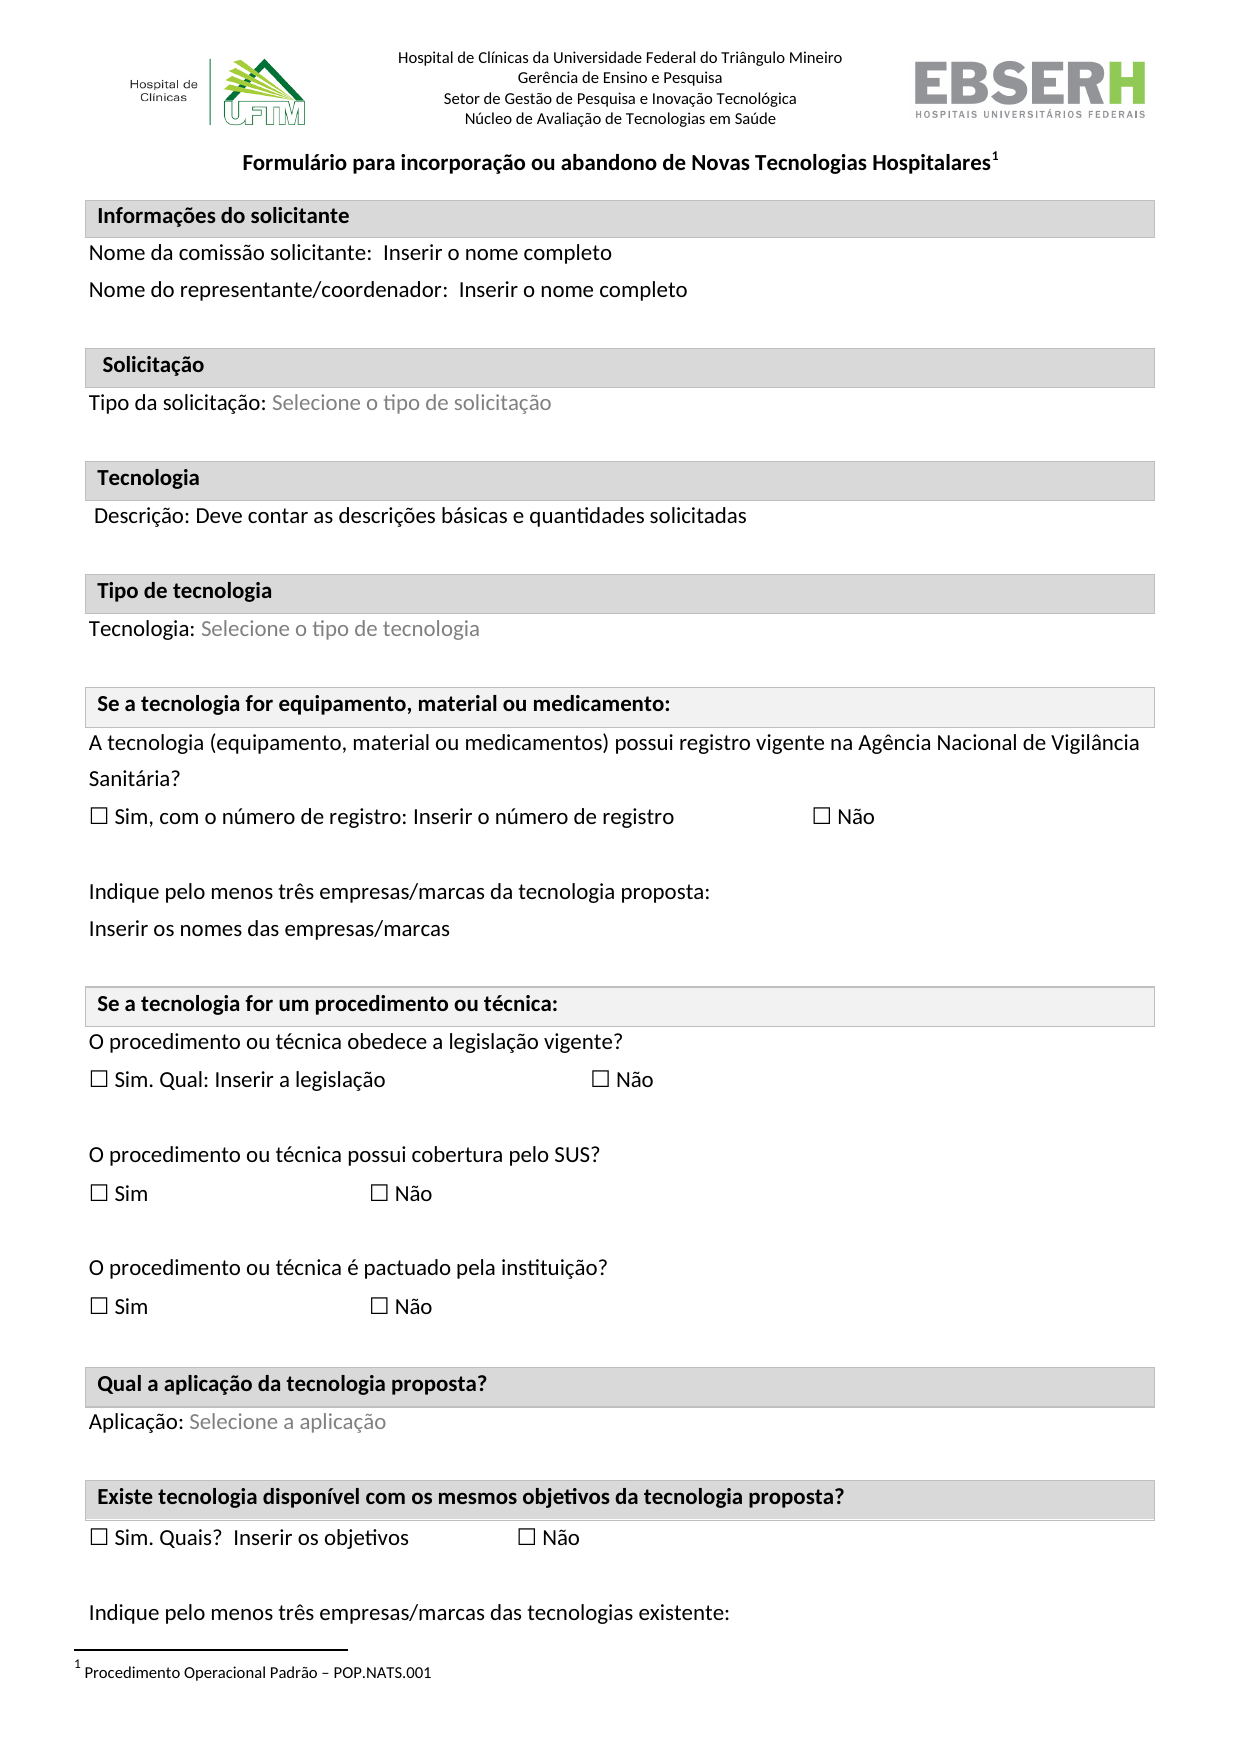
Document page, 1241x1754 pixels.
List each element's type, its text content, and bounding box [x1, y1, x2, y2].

text Formulário para incorporação ou abandono de Novas Tecnologias Hospitalares [74, 148, 1167, 176]
table_header Informações do solicitante [86, 201, 1154, 237]
text Sim Não [89, 1177, 1167, 1208]
picture [117, 58, 305, 126]
table_header Qual a aplicação da tecnologia proposta? [86, 1368, 1154, 1406]
table_header Se a tecnologia for equipamento, material ou medicamento: [86, 688, 1154, 727]
text Indique pelo menos três empresas/marcas das tecnologias existente: [89, 1598, 1167, 1626]
text Tipo da solicitação: [89, 388, 1167, 416]
text Sim Não [89, 1290, 1167, 1321]
table_header Tipo de tecnologia [86, 575, 1154, 613]
text Descrição: [89, 501, 1167, 529]
table_header Tecnologia [86, 462, 1154, 500]
text Nome da comissão solicitante: [89, 238, 1167, 266]
text Tecnologia: [89, 614, 1167, 642]
text Sim, com o número de registro: Não [89, 800, 1167, 832]
text Sim. Qual: Não [89, 1063, 1167, 1094]
table_header Existe tecnologia disponível com os mesmos objetivos da tecnologia proposta? [86, 1481, 1154, 1519]
table_header Solicitação [86, 349, 1154, 387]
text O procedimento ou técnica obedece a legislação vigente? [89, 1027, 1167, 1055]
text Nome do representante/coordenador: [89, 275, 1167, 303]
text Sim. Quais? Não [89, 1521, 1167, 1552]
table_header Se a tecnologia for um procedimento ou técnica: [86, 988, 1154, 1026]
text A tecnologia (equipamento, material ou medicamentos) possui registro vigente na Agência Nacional de Vigilância Sanitária? [89, 728, 1167, 792]
text Aplicação: [89, 1407, 1167, 1435]
text Indique pelo menos três empresas/marcas da tecnologia proposta: [89, 877, 1167, 905]
text O procedimento ou técnica é pactuado pela instituição? [89, 1253, 1167, 1282]
text O procedimento ou técnica possui cobertura pelo SUS? [89, 1140, 1167, 1168]
